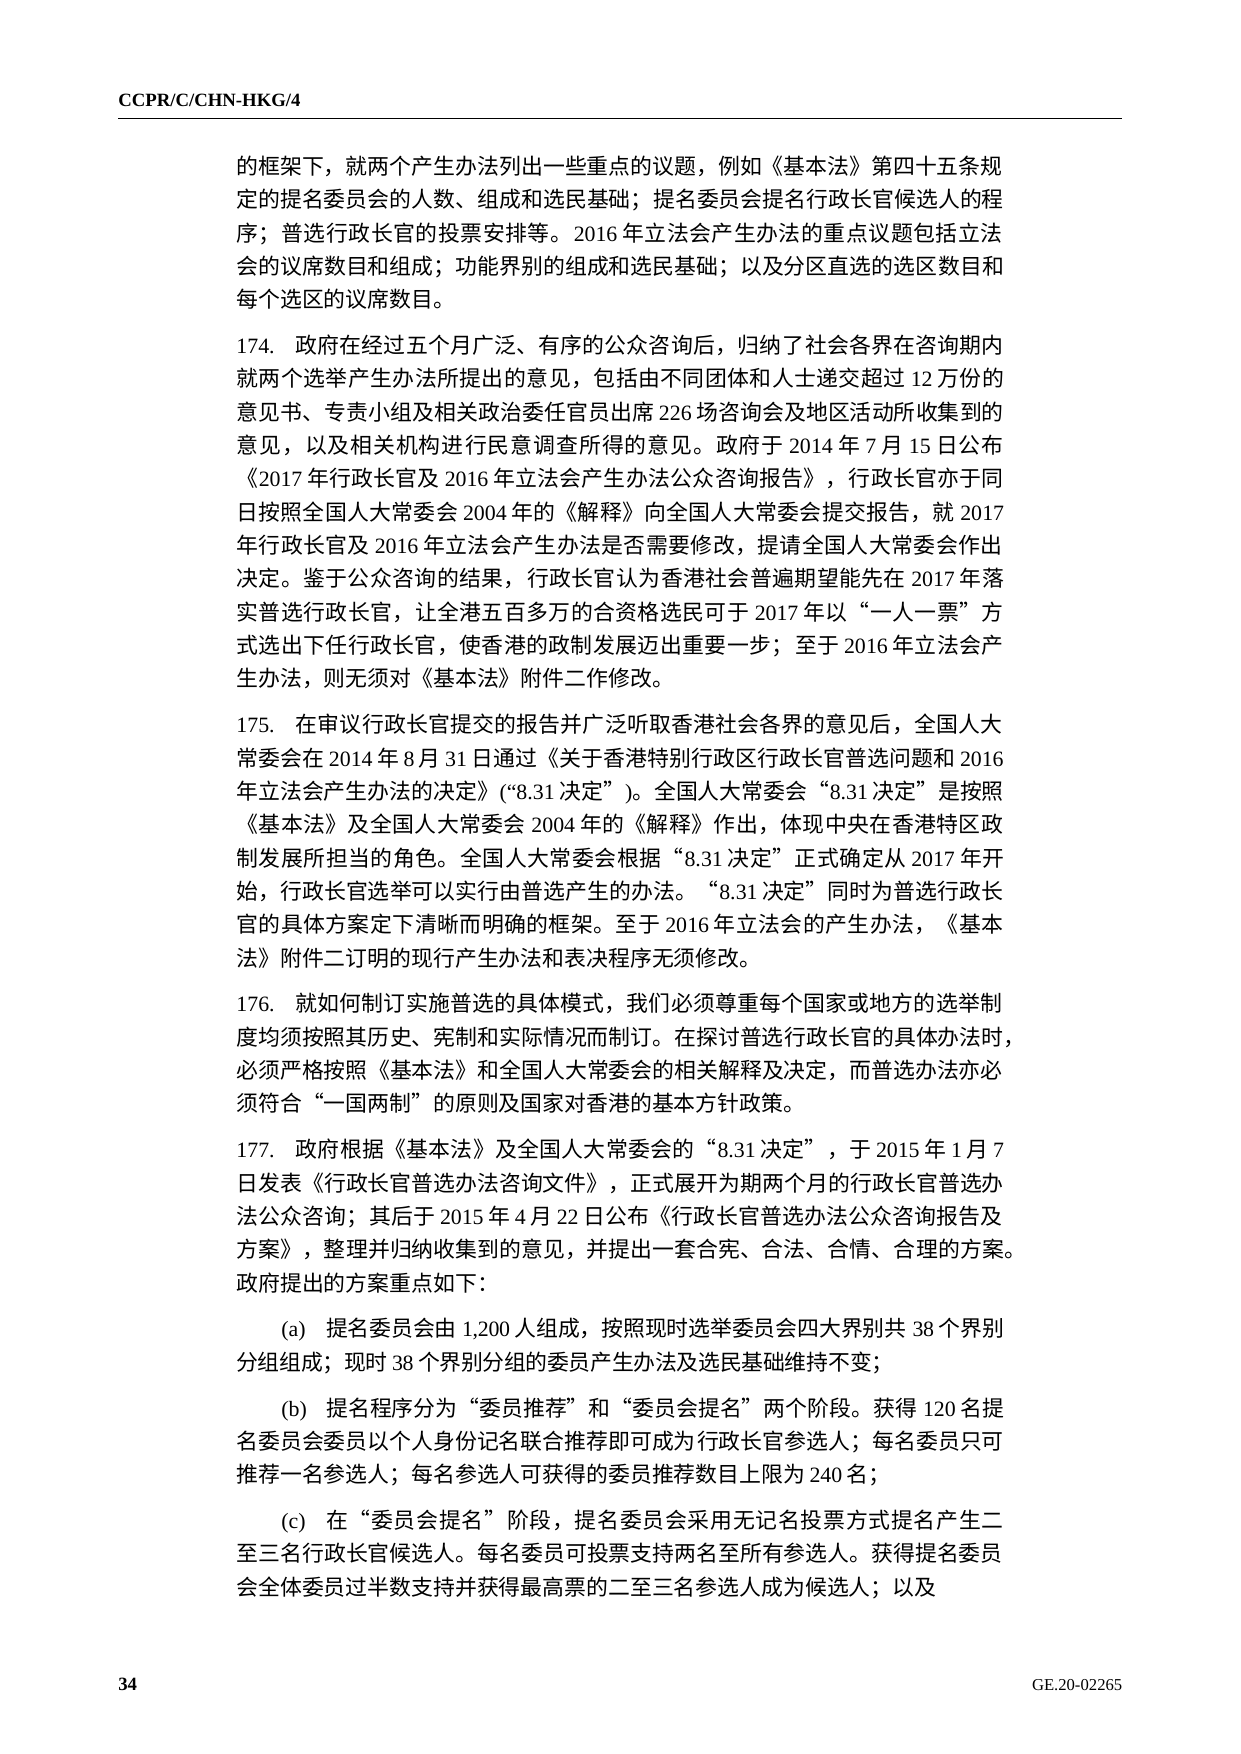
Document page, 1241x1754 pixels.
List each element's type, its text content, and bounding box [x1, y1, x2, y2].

text 177. 政府根据《基本法》及全国人大常委会的“8.31决定”，于2015年1月7日发表《行政长官普选办法咨询文件》，正式展开为期两个月的行政长官普选办法公众咨询；其后于2015年4月22日公布《行政长官普选办法公众咨询报告及方案》，整理并归纳收集到的意见，并提出一套合宪、合法、合情、合理的方案。政府提出的方案重点如下： [236, 1131, 1004, 1298]
text 175. 在审议行政长官提交的报告并广泛听取香港社会各界的意见后，全国人大常委会在2014年8月31日通过《关于香港特别行政区行政长官普选问题和2016年立法会产生办法的决定》(“8.31决定”)。全国人大常委会“8.31决定”是按照《基本法》及全国人大常委会2004年的《解释》作出，体现中央在香港特区政制发展所担当的角色。全国人大常委会根据“8.31决定”正式确定从2017年开始，行政长官选举可以实行由普选产生的办法。“8.31决定”同时为普选行政长官的具体方案定下清晰而明确的框架。至于2016年立法会的产生办法，《基本法》附件二订明的现行产生办法和表决程序无须修改。 [236, 706, 1004, 973]
text 174. 政府在经过五个月广泛、有序的公众咨询后，归纳了社会各界在咨询期内就两个选举产生办法所提出的意见，包括由不同团体和人士递交超过12万份的意见书、专责小组及相关政治委任官员出席226场咨询会及地区活动所收集到的意见，以及相关机构进行民意调查所得的意见。政府于2014年7月15日公布《2017年行政长官及2016年立法会产生办法公众咨询报告》，行政长官亦于同日按照全国人大常委会2004年的《解释》向全国人大常委会提交报告，就2017年行政长官及2016年立法会产生办法是否需要修改，提请全国人大常委会作出决定。鉴于公众咨询的结果，行政长官认为香港社会普遍期望能先在2017年落实普选行政长官，让全港五百多万的合资格选民可于2017年以“一人一票”方式选出下任行政长官，使香港的政制发展迈出重要一步；至于2016年立法会产生办法，则无须对《基本法》附件二作修改。 [236, 327, 1004, 693]
text 176. 就如何制订实施普选的具体模式，我们必须尊重每个国家或地方的选举制度均须按照其历史、宪制和实际情况而制订。在探讨普选行政长官的具体办法时，必须严格按照《基本法》和全国人大常委会的相关解释及决定，而普选办法亦必须符合“一国两制”的原则及国家对香港的基本方针政策。 [236, 985, 1004, 1118]
text (b) 提名程序分为“委员推荐”和“委员会提名”两个阶段。获得120名提名委员会委员以个人身份记名联合推荐即可成为行政长官参选人；每名委员只可推荐一名参选人；每名参选人可获得的委员推荐数目上限为240名； [236, 1389, 1004, 1489]
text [236, 148, 1004, 314]
text (a) 提名委员会由1,200人组成，按照现时选举委员会四大界别共38个界别分组组成；现时38个界别分组的委员产生办法及选民基础维持不变； [236, 1310, 1004, 1377]
text (c) 在“委员会提名”阶段，提名委员会采用无记名投票方式提名产生二至三名行政长官候选人。每名委员可投票支持两名至所有参选人。获得提名委员会全体委员过半数支持并获得最高票的二至三名参选人成为候选人；以及 [236, 1502, 1004, 1602]
